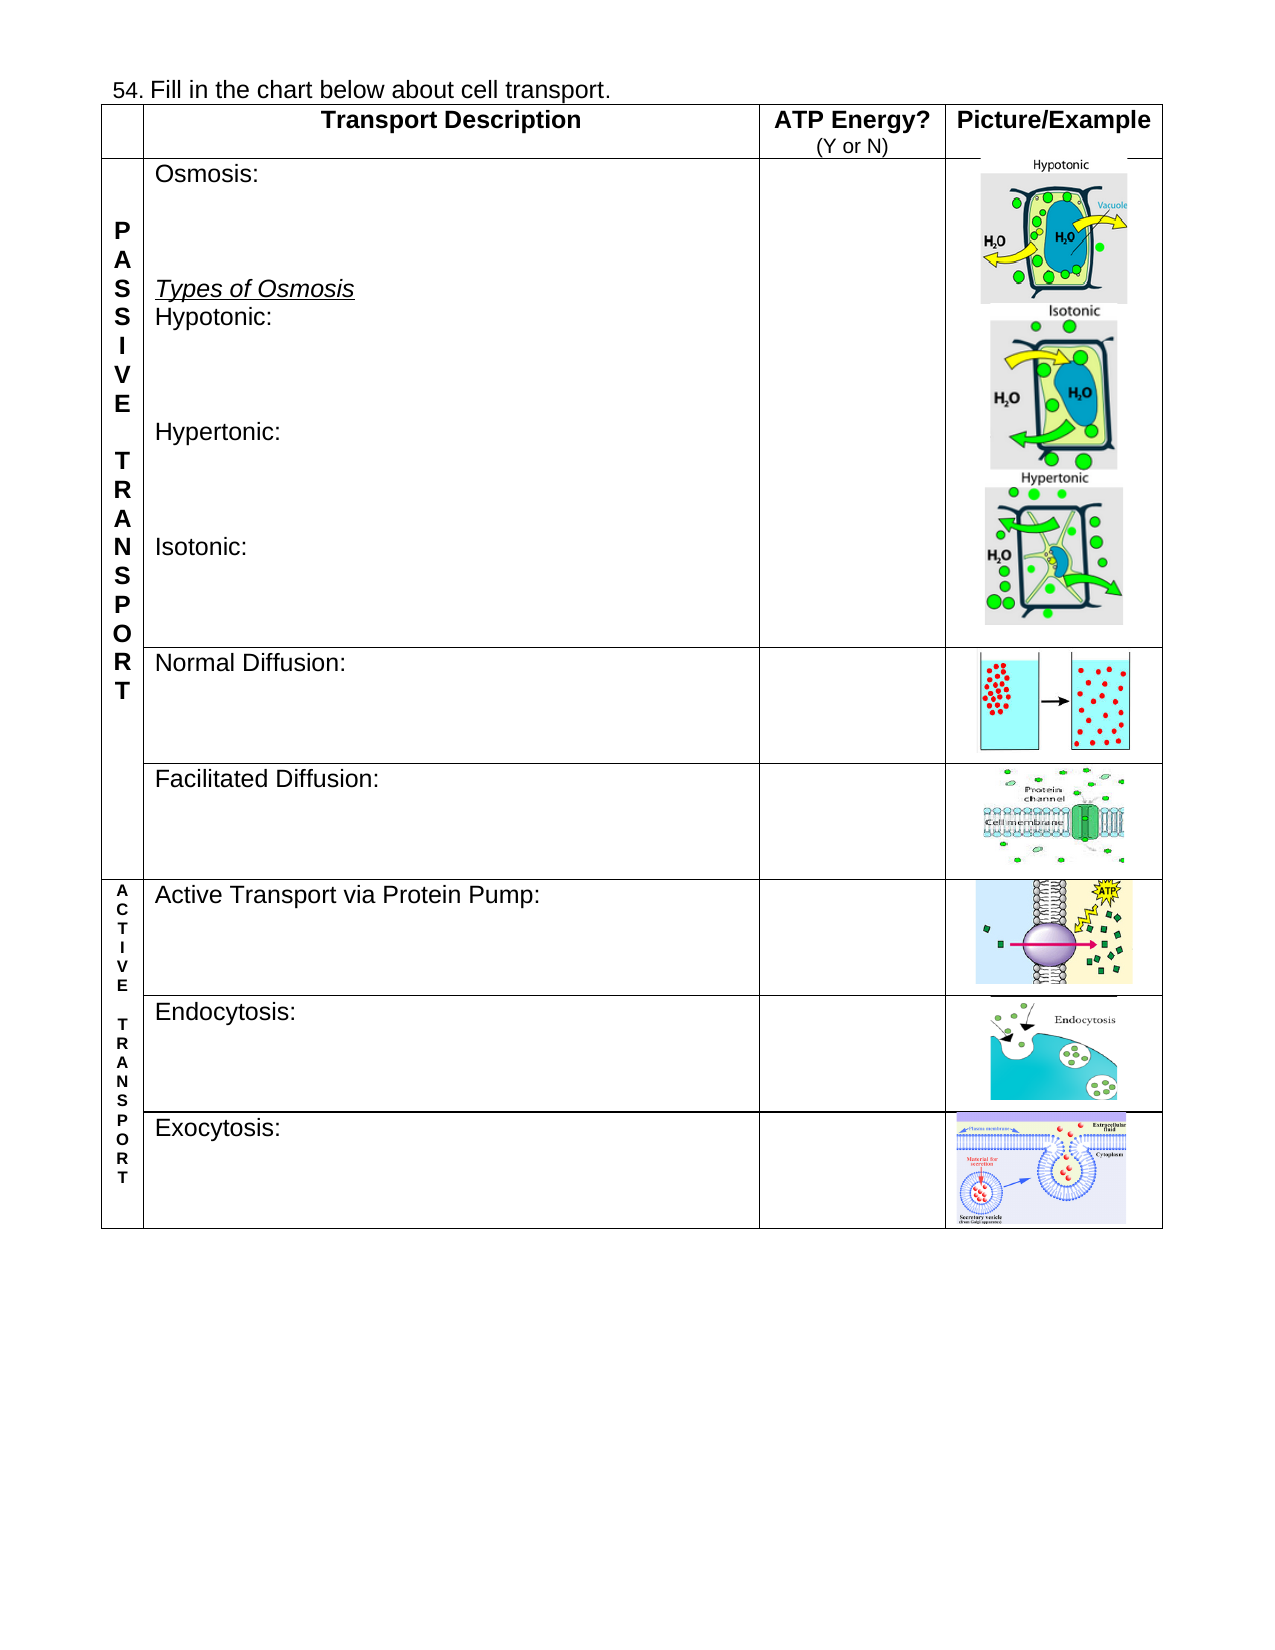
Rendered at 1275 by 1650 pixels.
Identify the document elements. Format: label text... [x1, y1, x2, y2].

table_header Picture/Example [946, 105, 1162, 157]
table_header [102, 105, 143, 157]
picture [980, 158, 1128, 625]
table_cell [760, 880, 945, 995]
picture [956, 1112, 1127, 1224]
picture [975, 880, 1133, 984]
table_cell [946, 1113, 1162, 1227]
table_cell [946, 764, 1162, 879]
table_cell [946, 880, 1162, 995]
table_cell [760, 648, 945, 763]
table_cell [760, 764, 945, 879]
table_cell [760, 996, 945, 1111]
table_cell Exocytosis: [144, 1113, 759, 1227]
table_cell [760, 1113, 945, 1227]
table_cell Normal Diffusion: [144, 648, 759, 763]
table_cell Active Transport via Protein Pump: [144, 880, 759, 995]
table_header Transport Description [144, 105, 759, 157]
picture [983, 764, 1125, 865]
table_cell [946, 648, 1162, 763]
picture [976, 648, 1132, 753]
table_cell [946, 159, 1162, 647]
table_cell Endocytosis: [144, 996, 759, 1111]
list Fill in the chart below about cell transport. [112, 75, 1200, 104]
table_cell Facilitated Diffusion: [144, 764, 759, 879]
table_cell [946, 996, 1162, 1111]
table_header ATP Energy? (Y or N) [760, 105, 945, 157]
table_cell P A S S I V E T R A N S P O R T [102, 159, 143, 879]
table_cell A C T I V E T R A N S P O R T [102, 880, 143, 1227]
picture [990, 996, 1118, 1100]
table_cell [760, 159, 945, 647]
table_cell Osmosis: Types of Osmosis Hypotonic: Hypertonic: Isotonic: [144, 159, 759, 647]
